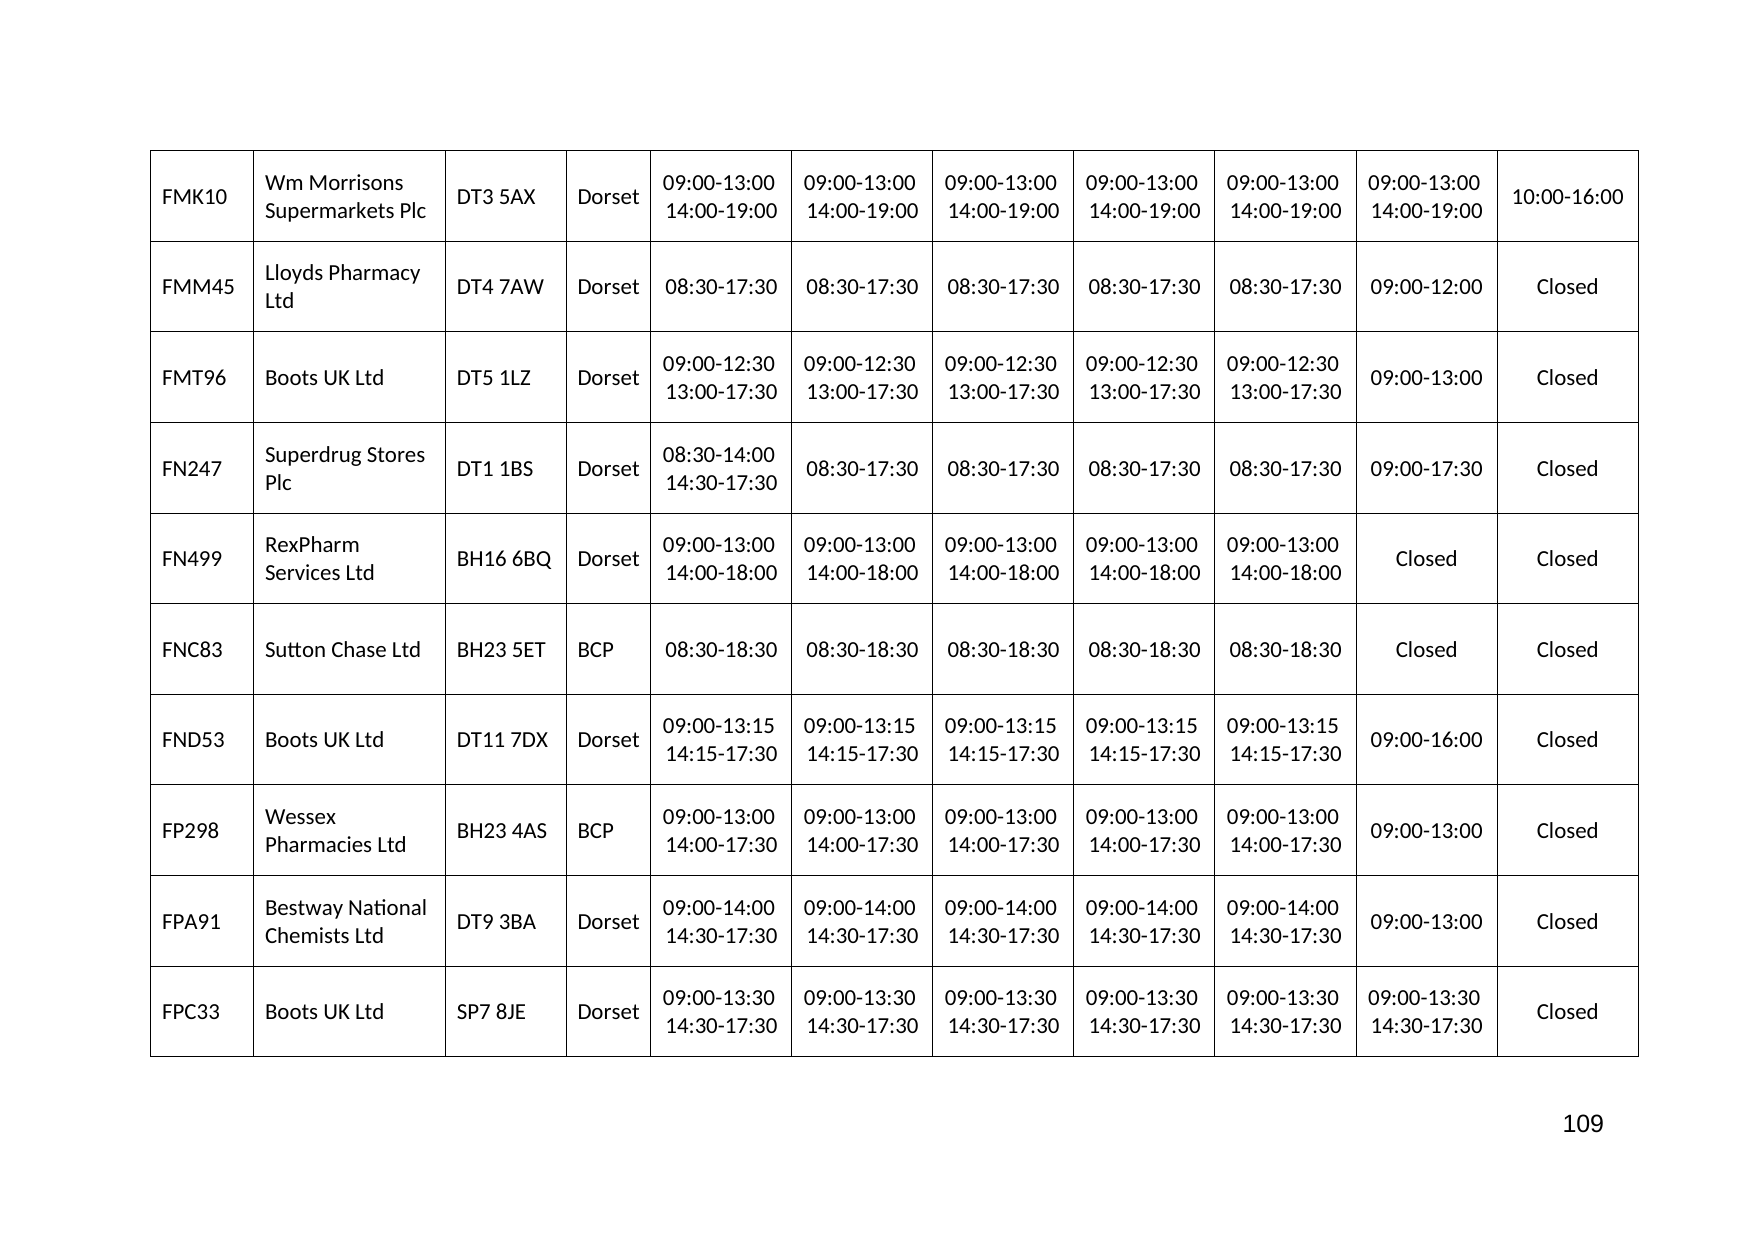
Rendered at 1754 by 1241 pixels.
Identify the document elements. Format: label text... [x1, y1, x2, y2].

table_cell FNC83 [151, 604, 253, 694]
table_cell Closed [1498, 604, 1638, 694]
table_cell BCP [567, 785, 650, 875]
table_cell 09:00-14:00 14:30-17:30 [1074, 876, 1214, 966]
table_cell 09:00-14:00 14:30-17:30 [933, 876, 1073, 966]
table_cell 09:00-13:15 14:15-17:30 [1215, 695, 1356, 784]
table_cell 08:30-18:30 [651, 604, 791, 694]
table_cell 09:00-13:30 14:30-17:30 [651, 967, 791, 1056]
table_cell 09:00-13:00 14:00-19:00 [1074, 151, 1214, 241]
table_cell 09:00-13:00 14:00-18:00 [933, 514, 1073, 603]
table_cell Wm Morrisons Supermarkets Plc [254, 151, 445, 241]
table_cell 08:30-17:30 [792, 242, 932, 331]
table_cell 08:30-17:30 [1215, 423, 1356, 512]
table_cell FP298 [151, 785, 253, 875]
table_cell 09:00-13:30 14:30-17:30 [1215, 967, 1356, 1056]
table_cell 09:00-13:15 14:15-17:30 [933, 695, 1073, 784]
table_cell 08:30-17:30 [651, 242, 791, 331]
table_cell 09:00-14:00 14:30-17:30 [792, 876, 932, 966]
table_cell Boots UK Ltd [254, 967, 445, 1056]
table_cell 09:00-13:00 14:00-17:30 [933, 785, 1073, 875]
table_cell 08:30-17:30 [1215, 242, 1356, 331]
table_cell 09:00-13:15 14:15-17:30 [651, 695, 791, 784]
table_cell 09:00-13:00 [1357, 876, 1497, 966]
table_cell 09:00-13:00 14:00-17:30 [792, 785, 932, 875]
table_cell FPC33 [151, 967, 253, 1056]
table_cell Closed [1498, 242, 1638, 331]
table_cell 09:00-13:15 14:15-17:30 [1074, 695, 1214, 784]
table_cell 08:30-14:00 14:30-17:30 [651, 423, 791, 512]
table_cell DT9 3BA [446, 876, 566, 966]
table_cell 09:00-13:00 [1357, 785, 1497, 875]
table_cell Lloyds Pharmacy Ltd [254, 242, 445, 331]
table_cell 09:00-14:00 14:30-17:30 [1215, 876, 1356, 966]
table_cell 09:00-13:15 14:15-17:30 [792, 695, 932, 784]
table_cell Bestway National Chemists Ltd [254, 876, 445, 966]
table_cell SP7 8JE [446, 967, 566, 1056]
table_cell DT1 1BS [446, 423, 566, 512]
table_cell Dorset [567, 967, 650, 1056]
table_cell Dorset [567, 876, 650, 966]
table_cell 09:00-12:30 13:00-17:30 [651, 332, 791, 422]
table_cell Superdrug Stores Plc [254, 423, 445, 512]
table_cell 08:30-18:30 [933, 604, 1073, 694]
table_cell Dorset [567, 151, 650, 241]
table_cell Closed [1498, 785, 1638, 875]
table_cell Boots UK Ltd [254, 695, 445, 784]
table_cell 09:00-13:00 14:00-18:00 [1074, 514, 1214, 603]
table_cell 09:00-13:00 14:00-19:00 [933, 151, 1073, 241]
table_cell 09:00-13:00 14:00-17:30 [651, 785, 791, 875]
table_cell 08:30-17:30 [1074, 242, 1214, 331]
table_cell Closed [1498, 695, 1638, 784]
table_cell Dorset [567, 332, 650, 422]
table_cell 09:00-17:30 [1357, 423, 1497, 512]
table_cell Dorset [567, 423, 650, 512]
table_cell Dorset [567, 242, 650, 331]
table_cell FN499 [151, 514, 253, 603]
table_cell 09:00-13:00 14:00-19:00 [792, 151, 932, 241]
table_cell Dorset [567, 695, 650, 784]
table_cell BH23 5ET [446, 604, 566, 694]
table_cell 09:00-12:30 13:00-17:30 [1074, 332, 1214, 422]
table_cell Closed [1357, 604, 1497, 694]
table_cell 08:30-18:30 [1215, 604, 1356, 694]
table_cell Closed [1498, 967, 1638, 1056]
table_cell 08:30-18:30 [792, 604, 932, 694]
table_cell 09:00-13:30 14:30-17:30 [1074, 967, 1214, 1056]
table_cell 09:00-13:00 14:00-17:30 [1215, 785, 1356, 875]
table_cell FPA91 [151, 876, 253, 966]
table_cell Closed [1357, 514, 1497, 603]
table_cell 09:00-13:30 14:30-17:30 [792, 967, 932, 1056]
table_cell Boots UK Ltd [254, 332, 445, 422]
table_cell DT5 1LZ [446, 332, 566, 422]
table_cell 09:00-13:00 14:00-18:00 [1215, 514, 1356, 603]
table_cell 09:00-16:00 [1357, 695, 1497, 784]
table_cell 09:00-13:00 14:00-18:00 [651, 514, 791, 603]
table_cell 08:30-17:30 [933, 423, 1073, 512]
table_cell 09:00-13:30 14:30-17:30 [1357, 967, 1497, 1056]
table_cell Dorset [567, 514, 650, 603]
table_cell 09:00-13:00 14:00-17:30 [1074, 785, 1214, 875]
table_cell 09:00-13:00 [1357, 332, 1497, 422]
table_cell Closed [1498, 876, 1638, 966]
table_cell Wessex Pharmacies Ltd [254, 785, 445, 875]
table_cell 09:00-12:00 [1357, 242, 1497, 331]
table_cell 08:30-17:30 [933, 242, 1073, 331]
table_cell RexPharm Services Ltd [254, 514, 445, 603]
table_cell 08:30-18:30 [1074, 604, 1214, 694]
table_cell 09:00-14:00 14:30-17:30 [651, 876, 791, 966]
table_cell 08:30-17:30 [1074, 423, 1214, 512]
table_cell 09:00-12:30 13:00-17:30 [933, 332, 1073, 422]
table_cell 08:30-17:30 [792, 423, 932, 512]
table_cell 09:00-13:00 14:00-19:00 [1215, 151, 1356, 241]
table_cell FMM45 [151, 242, 253, 331]
table_cell DT11 7DX [446, 695, 566, 784]
table_cell Closed [1498, 332, 1638, 422]
table_cell FMK10 [151, 151, 253, 241]
table_cell FN247 [151, 423, 253, 512]
table_cell DT3 5AX [446, 151, 566, 241]
table_cell DT4 7AW [446, 242, 566, 331]
table_cell 09:00-12:30 13:00-17:30 [792, 332, 932, 422]
table_cell FND53 [151, 695, 253, 784]
table_cell BH23 4AS [446, 785, 566, 875]
table_cell 09:00-13:00 14:00-19:00 [1357, 151, 1497, 241]
table_cell BCP [567, 604, 650, 694]
table_cell Sutton Chase Ltd [254, 604, 445, 694]
table_cell 09:00-12:30 13:00-17:30 [1215, 332, 1356, 422]
table_cell Closed [1498, 514, 1638, 603]
table_cell 09:00-13:00 14:00-19:00 [651, 151, 791, 241]
table_cell 10:00-16:00 [1498, 151, 1638, 241]
table_cell 09:00-13:30 14:30-17:30 [933, 967, 1073, 1056]
table_cell 09:00-13:00 14:00-18:00 [792, 514, 932, 603]
table_cell Closed [1498, 423, 1638, 512]
table_cell FMT96 [151, 332, 253, 422]
table_cell BH16 6BQ [446, 514, 566, 603]
